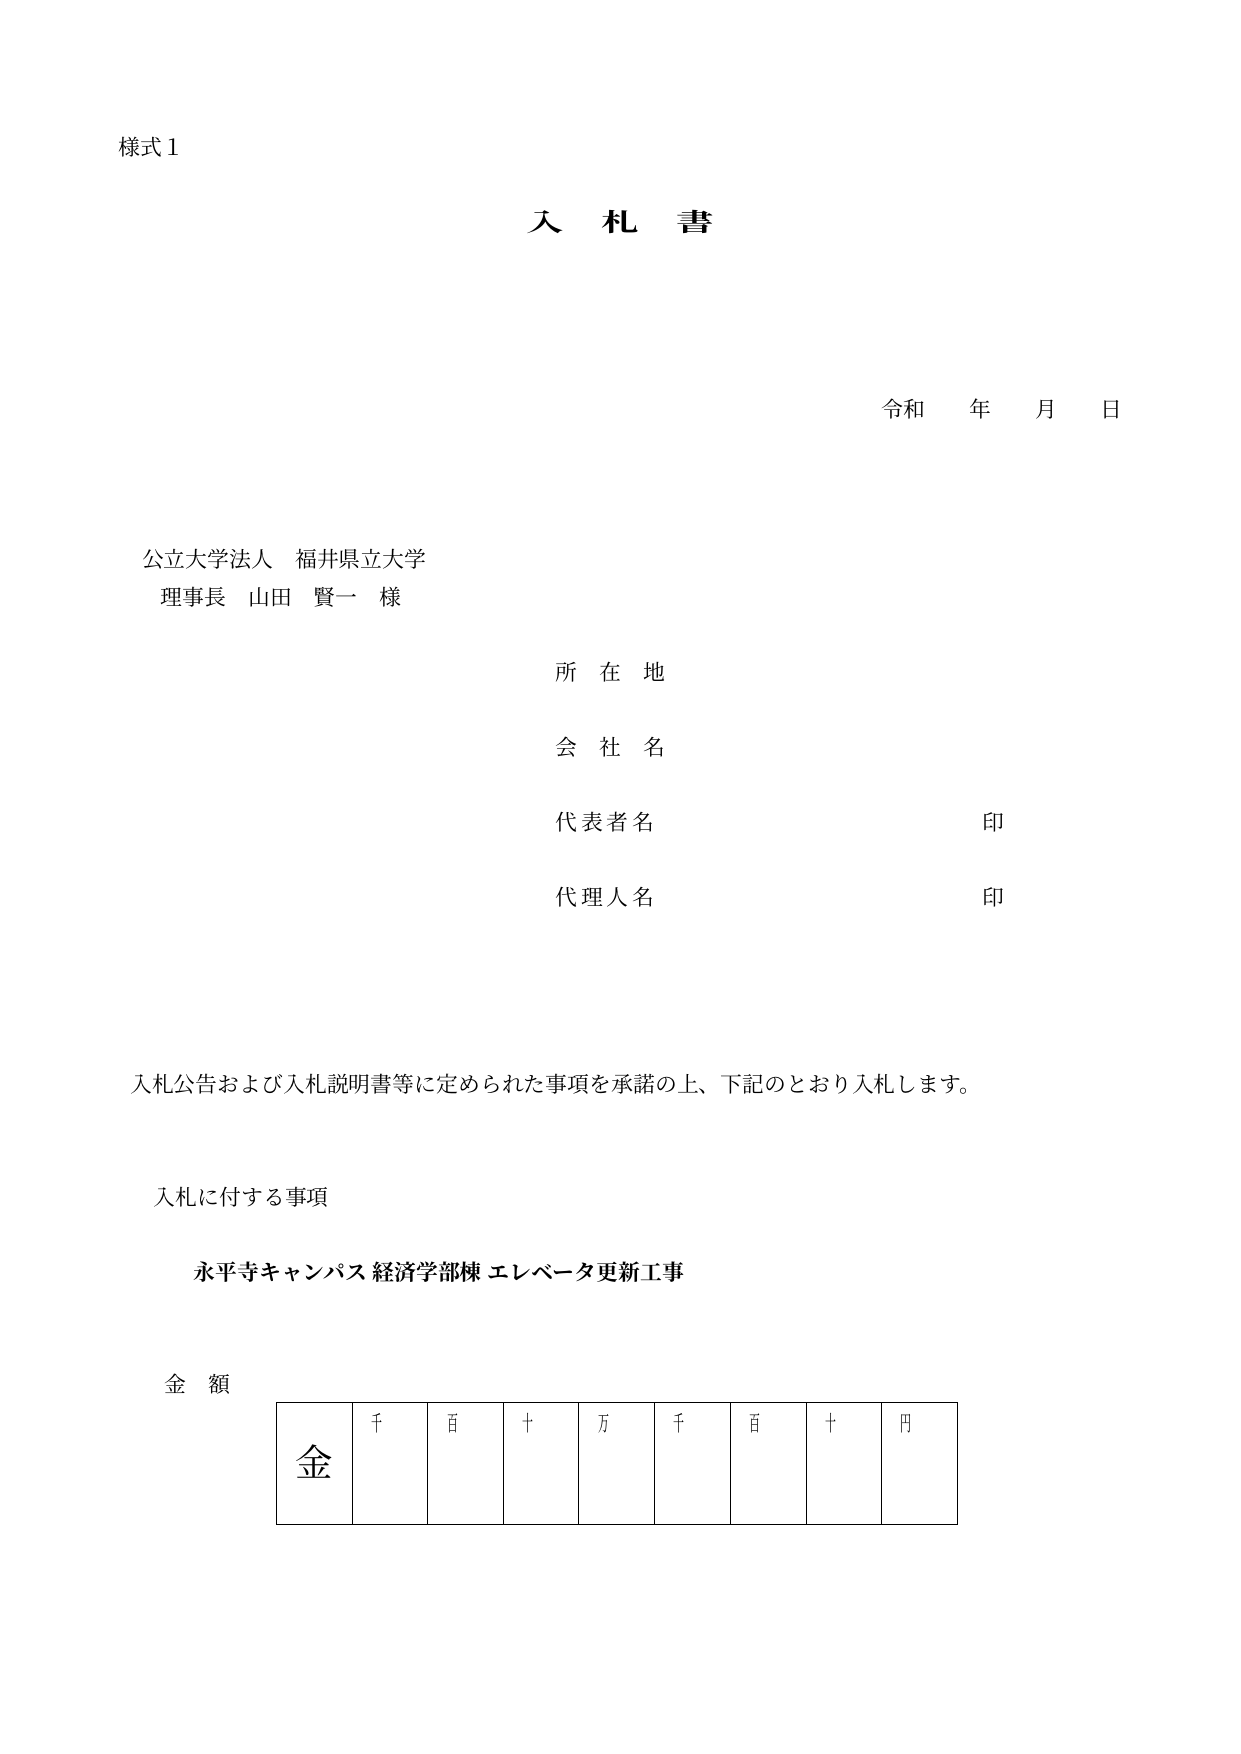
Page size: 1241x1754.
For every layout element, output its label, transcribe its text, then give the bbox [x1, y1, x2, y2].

text 永平寺キャンパス 経済学部棟 エレベータ更新工事 [118, 1252, 1122, 1289]
table_header 十 [504, 1403, 578, 1524]
text 金 額 [118, 1364, 1122, 1402]
text 会 社 名 [556, 727, 1122, 764]
text 所 在 地 [118, 652, 1122, 689]
text 入札に付する事項 [118, 1177, 1122, 1214]
text 公立大学法人 福井県立大学 [142, 539, 1122, 577]
text 代表者名 印 [118, 802, 1122, 839]
text 入 札 書 [118, 202, 1122, 239]
table_header 千 [655, 1403, 730, 1524]
table_header 円 [882, 1403, 957, 1524]
table_header 千 [353, 1403, 427, 1524]
text 理事長 山田 賢一 様 [138, 577, 1122, 614]
text 入札公告および入札説明書等に定められた事項を承諾の上、下記のとおり入札します。 [118, 1064, 1122, 1102]
text 様式１ [118, 127, 1122, 164]
text 令和 年 月 日 [118, 389, 1122, 427]
table_header 百 [731, 1403, 806, 1524]
table_header 万 [579, 1403, 654, 1524]
table_header 百 [428, 1403, 503, 1524]
text 代理人名 印 [118, 877, 1122, 914]
table_header 十 [807, 1403, 881, 1524]
table_header 金 [277, 1403, 352, 1524]
table_header [958, 1402, 964, 1524]
